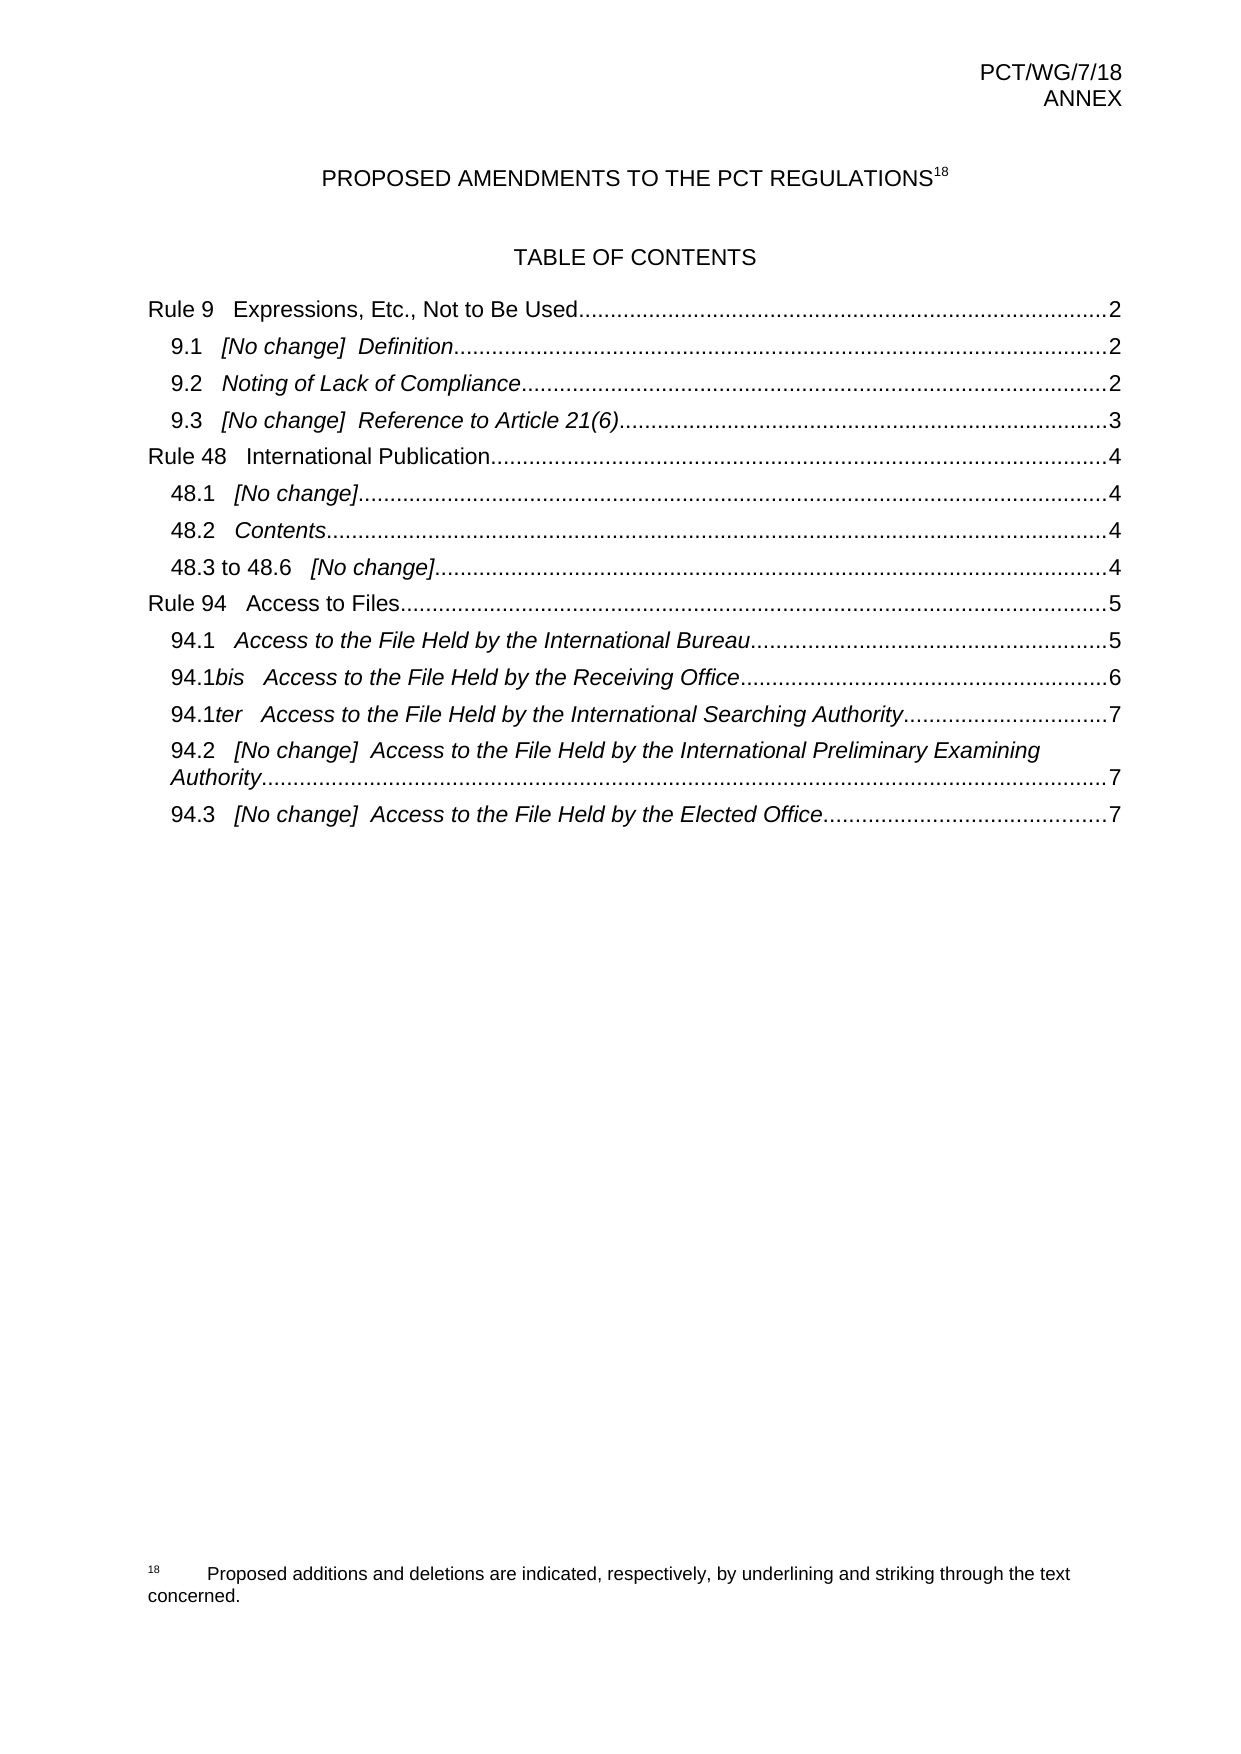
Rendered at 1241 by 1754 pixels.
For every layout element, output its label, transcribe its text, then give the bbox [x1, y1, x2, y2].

text 94.1 Access to the File Held by the International Bureau 5 [171, 627, 1122, 653]
text 94.1ter Access to the File Held by the International Searching Authority 7 [171, 701, 1122, 727]
text 48.3 to 48.6 [No change] 4 [171, 554, 1122, 580]
text ANNEX [148, 85, 1122, 112]
text 9.3 [No change] Reference to Article 21(6) 3 [171, 407, 1122, 433]
text TABLE OF CONTENTS [148, 243, 1122, 270]
text Rule 9 Expressions, Etc., Not to Be Used 2 [148, 296, 1122, 323]
text 48.2 Contents 4 [171, 517, 1122, 543]
text Rule 48 International Publication 4 [148, 443, 1122, 470]
text Rule 94 Access to Files 5 [148, 590, 1122, 617]
text PROPOSED AMENDMENTS TO THE PCT REGULATIONS [148, 164, 1122, 191]
text 94.3 [No change] Access to the File Held by the Elected Office 7 [171, 801, 1122, 827]
text PCT/WG/7/18 [148, 59, 1122, 85]
text 94.1bis Access to the File Held by the Receiving Office 6 [171, 664, 1122, 690]
text 9.2 Noting of Lack of Compliance 2 [171, 370, 1122, 396]
text 9.1 [No change] Definition 2 [171, 333, 1122, 359]
text 48.1 [No change] 4 [171, 480, 1122, 506]
text 94.2 [No change] Access to the File Held by the International Preliminary Examining Authority 7 [171, 737, 1122, 790]
